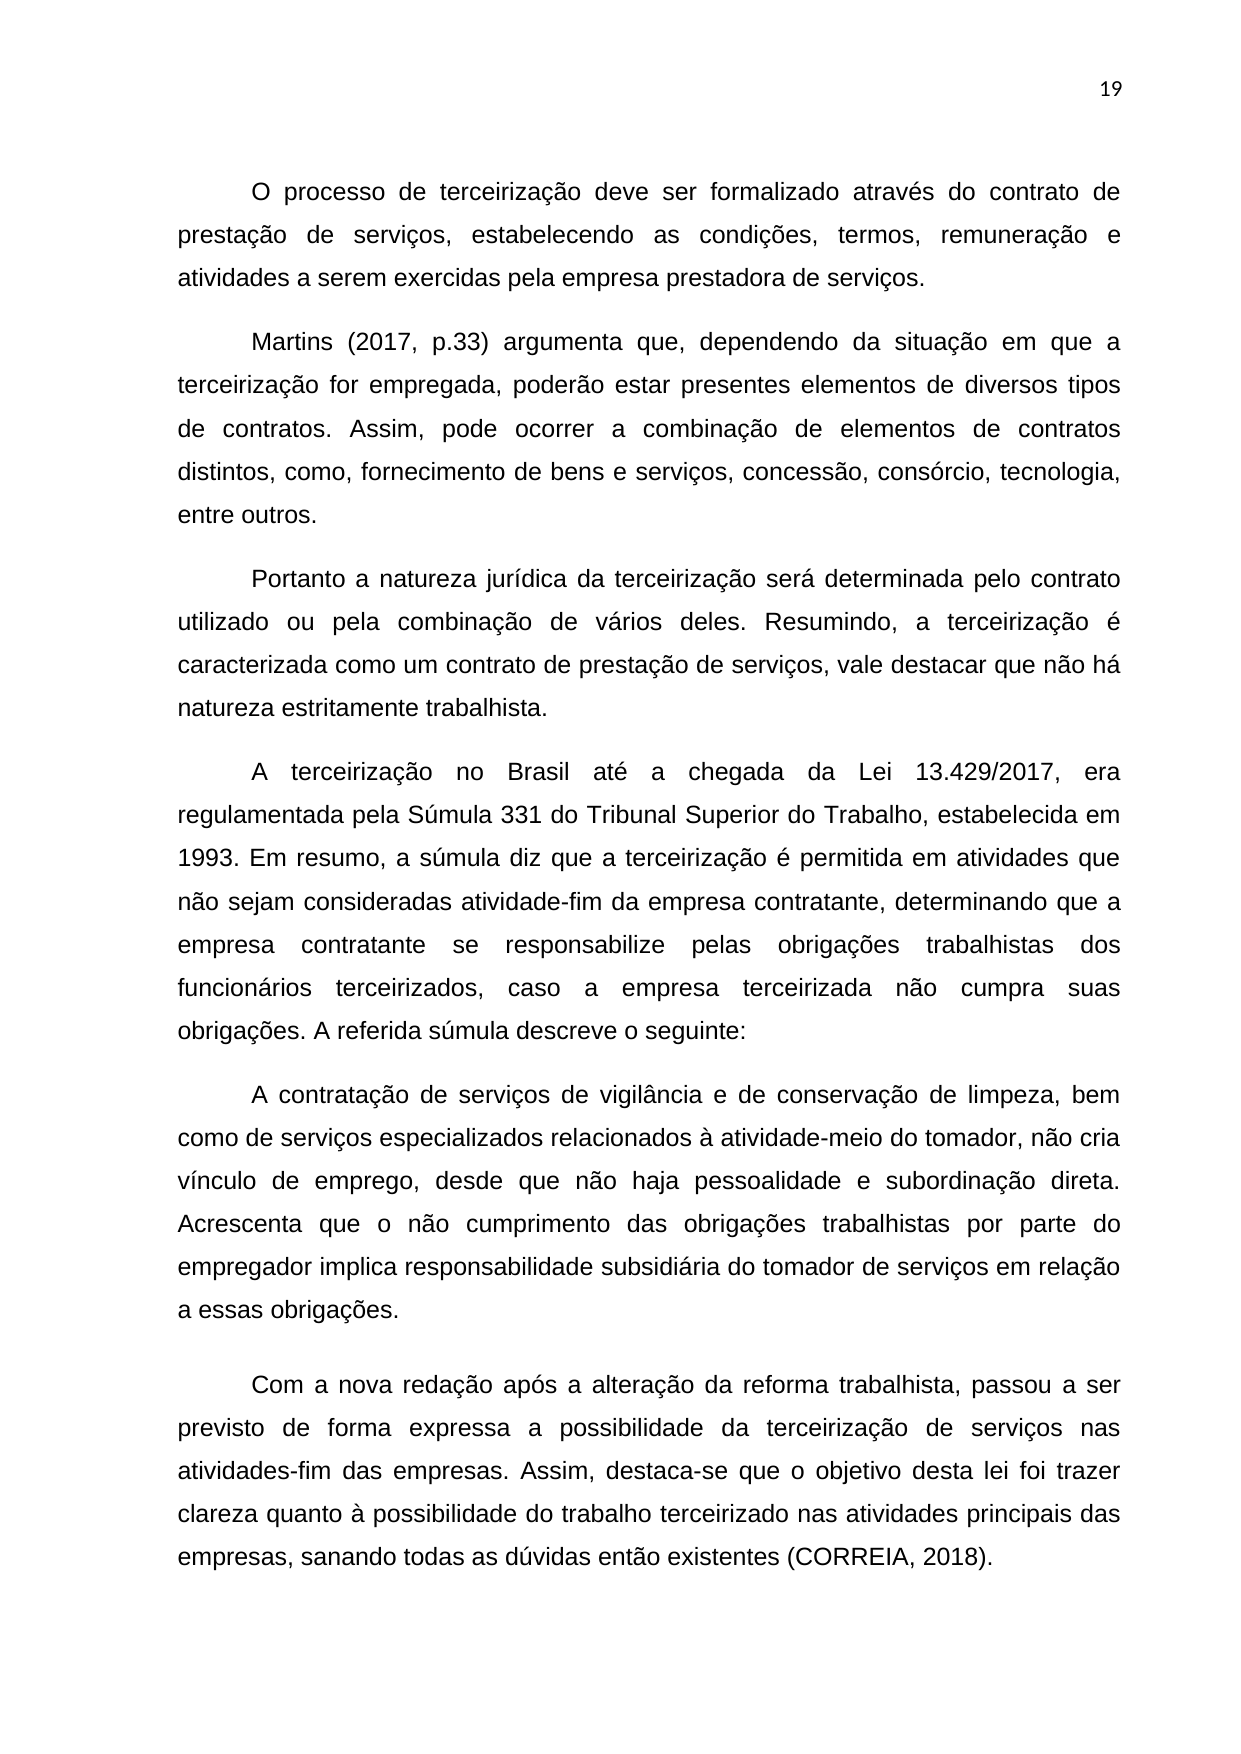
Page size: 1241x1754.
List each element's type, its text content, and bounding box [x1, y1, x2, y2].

text Com a nova redação após a alteração da reforma trabalhista, passou a ser previsto de forma expressa a possibilidade da terceirização de serviços nas atividades-fim das empresas. Assim, destaca-se que o objetivo desta lei foi trazer clareza quanto à possibilidade do trabalho terceirizado nas atividades principais das empresas, sanando todas as dúvidas então existentes (CORREIA, 2018). [177, 1370, 1122, 1571]
text O processo de terceirização deve ser formalizado através do contrato de prestação de serviços, estabelecendo as condições, termos, remuneração e atividades a serem exercidas pela empresa prestadora de serviços. [177, 177, 1122, 292]
text Martins (2017, p.33) argumenta que, dependendo da situação em que a terceirização for empregada, poderão estar presentes elementos de diversos tipos de contratos. Assim, pode ocorrer a combinação de elementos de contratos distintos, como, fornecimento de bens e serviços, concessão, consórcio, tecnologia, entre outros. [177, 327, 1122, 529]
text Portanto a natureza jurídica da terceirização será determinada pelo contrato utilizado ou pela combinação de vários deles. Resumindo, a terceirização é caracterizada como um contrato de prestação de serviços, vale destacar que não há natureza estritamente trabalhista. [177, 564, 1122, 722]
text A terceirização no Brasil até a chegada da Lei 13.429/2017, era regulamentada pela Súmula 331 do Tribunal Superior do Trabalho, estabelecida em 1993. Em resumo, a súmula diz que a terceirização é permitida em atividades que não sejam consideradas atividade-fim da empresa contratante, determinando que a empresa contratante se responsabilize pelas obrigações trabalhistas dos funcionários terceirizados, caso a empresa terceirizada não cumpra suas obrigações. A referida súmula descreve o seguinte: [177, 757, 1122, 1045]
text A contratação de serviços de vigilância e de conservação de limpeza, bem como de serviços especializados relacionados à atividade-meio do tomador, não cria vínculo de emprego, desde que não haja pessoalidade e subordinação direta. Acrescenta que o não cumprimento das obrigações trabalhistas por parte do empregador implica responsabilidade subsidiária do tomador de serviços em relação a essas obrigações. [177, 1080, 1122, 1324]
